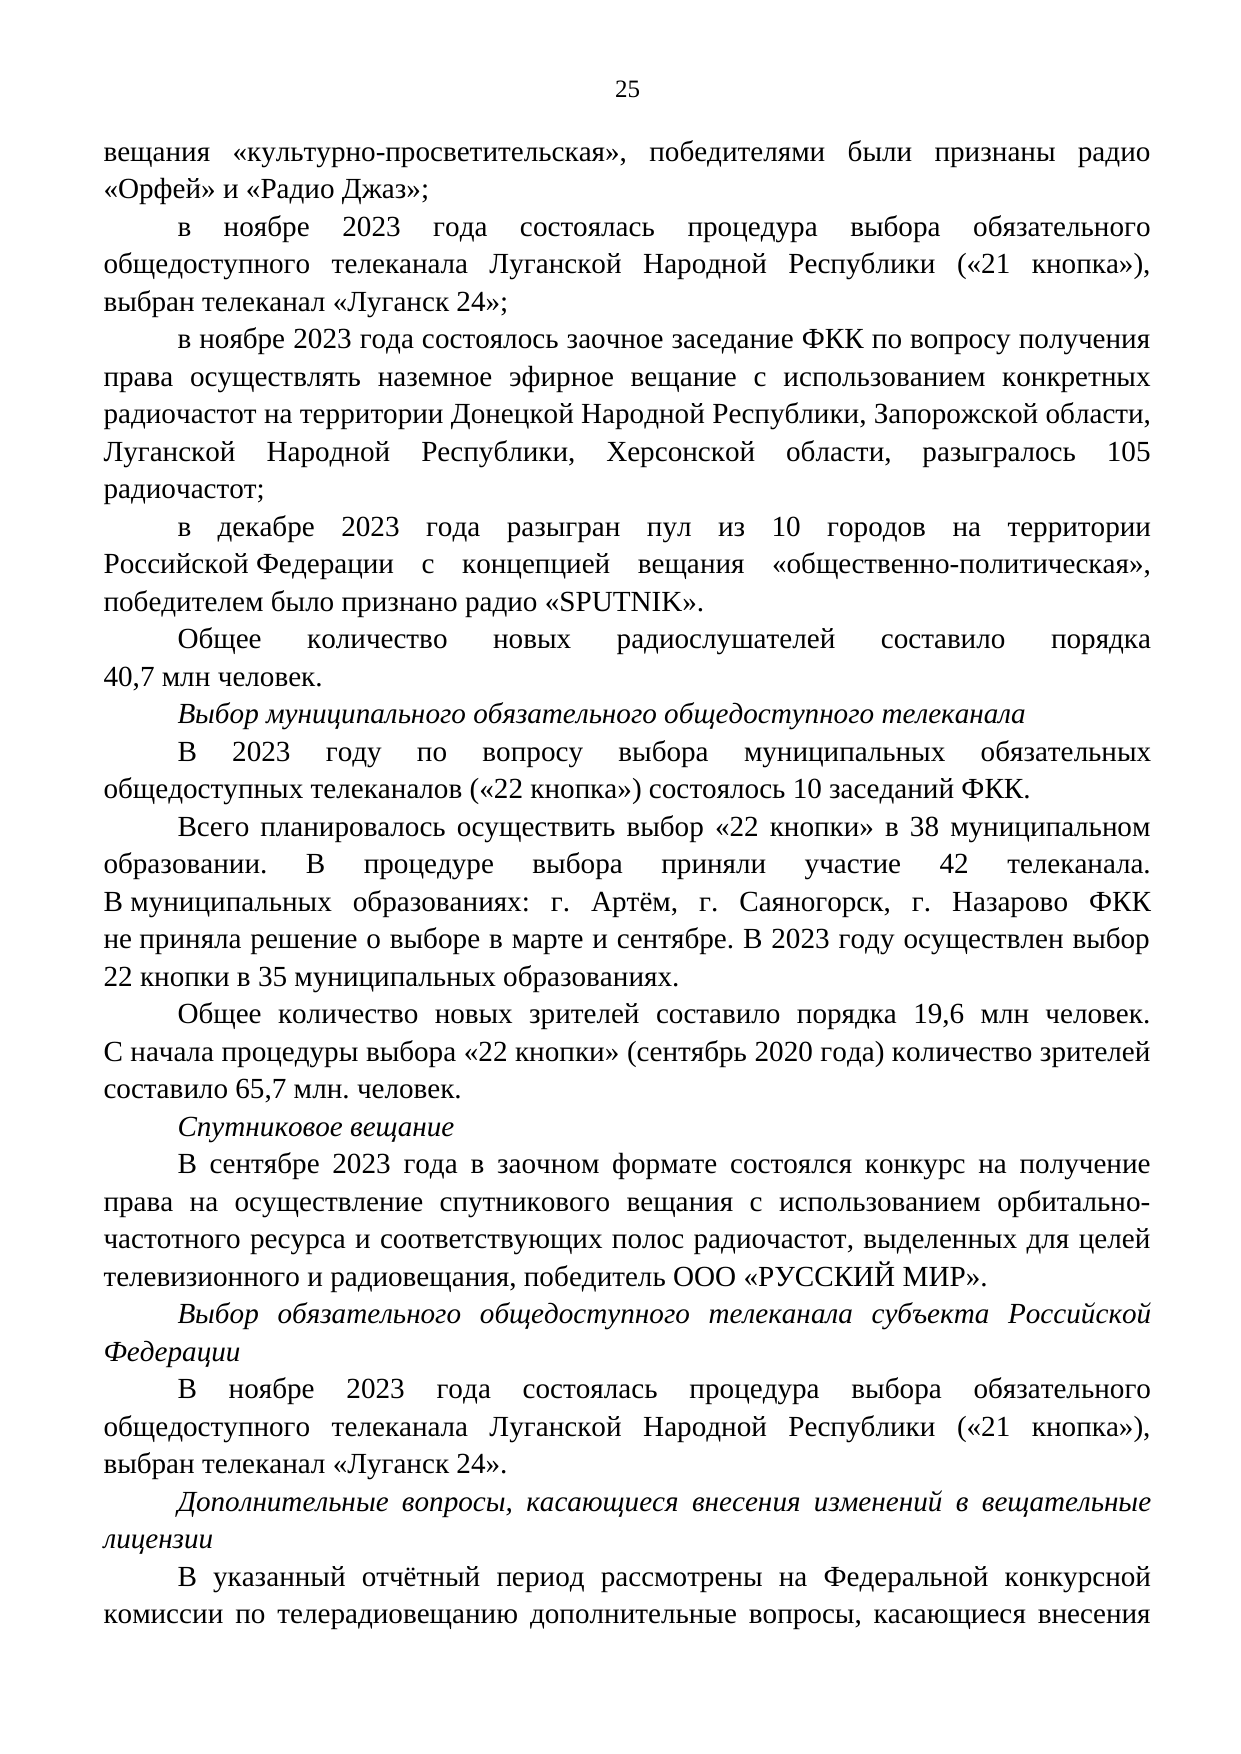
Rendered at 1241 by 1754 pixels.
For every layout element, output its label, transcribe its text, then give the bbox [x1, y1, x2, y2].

text Спутниковое вещание [103, 1106, 1152, 1144]
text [103, 1556, 1152, 1631]
text В ноябре 2023 года состоялась процедура выбора обязательного общедоступного телеканала Луганской Народной Республики («21 кнопка»), выбран телеканал «Луганск 24». [103, 1369, 1152, 1481]
text В 2023 году по вопросу выбора муниципальных обязательных общедоступных телеканалов («22 кнопка») состоялось 10 заседаний ФКК. [103, 731, 1152, 806]
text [103, 131, 1152, 206]
text в декабре 2023 года разыгран пул из 10 городов на территории Российской Федерации с концепцией вещания «общественно-политическая», победителем было признано радио «SPUTNIK». [103, 506, 1152, 619]
text В сентябре 2023 года в заочном формате состоялся конкурс на получение права на осуществление спутникового вещания с использованием орбитально-частотного ресурса и соответствующих полос радиочастот, выделенных для целей телевизионного и радиовещания, победитель ООО «РУССКИЙ МИР». [103, 1144, 1152, 1294]
text Всего планировалось осуществить выбор «22 кнопки» в 38 муниципальном образовании. В процедуре выбора приняли участие 42 телеканала. В муниципальных образованиях: г. Артём, г. Саяногорск, г. Назарово ФКК не приняла решение о выборе в марте и сентябре. В 2023 году осуществлен выбор 22 кнопки в 35 муниципальных образованиях. [103, 806, 1152, 994]
text Дополнительные вопросы, касающиеся внесения изменений в вещательные лицензии [103, 1481, 1152, 1556]
text Общее количество новых радиослушателей составило порядка 40,7 млн человек. [103, 619, 1152, 694]
text Общее количество новых зрителей составило порядка 19,6 млн человек. С начала процедуры выбора «22 кнопки» (сентябрь 2020 года) количество зрителей составило 65,7 млн. человек. [103, 994, 1152, 1106]
text Выбор муниципального обязательного общедоступного телеканала [103, 694, 1152, 731]
text в ноябре 2023 года состоялась процедура выбора обязательного общедоступного телеканала Луганской Народной Республики («21 кнопка»), выбран телеканал «Луганск 24»; [103, 206, 1152, 319]
text Выбор обязательного общедоступного телеканала субъекта Российской Федерации [103, 1294, 1152, 1369]
text в ноябре 2023 года состоялось заочное заседание ФКК по вопросу получения права осуществлять наземное эфирное вещание с использованием конкретных радиочастот на территории Донецкой Народной Республики, Запорожской области, Луганской Народной Республики, Херсонской области, разыгралось 105 радиочастот; [103, 319, 1152, 506]
